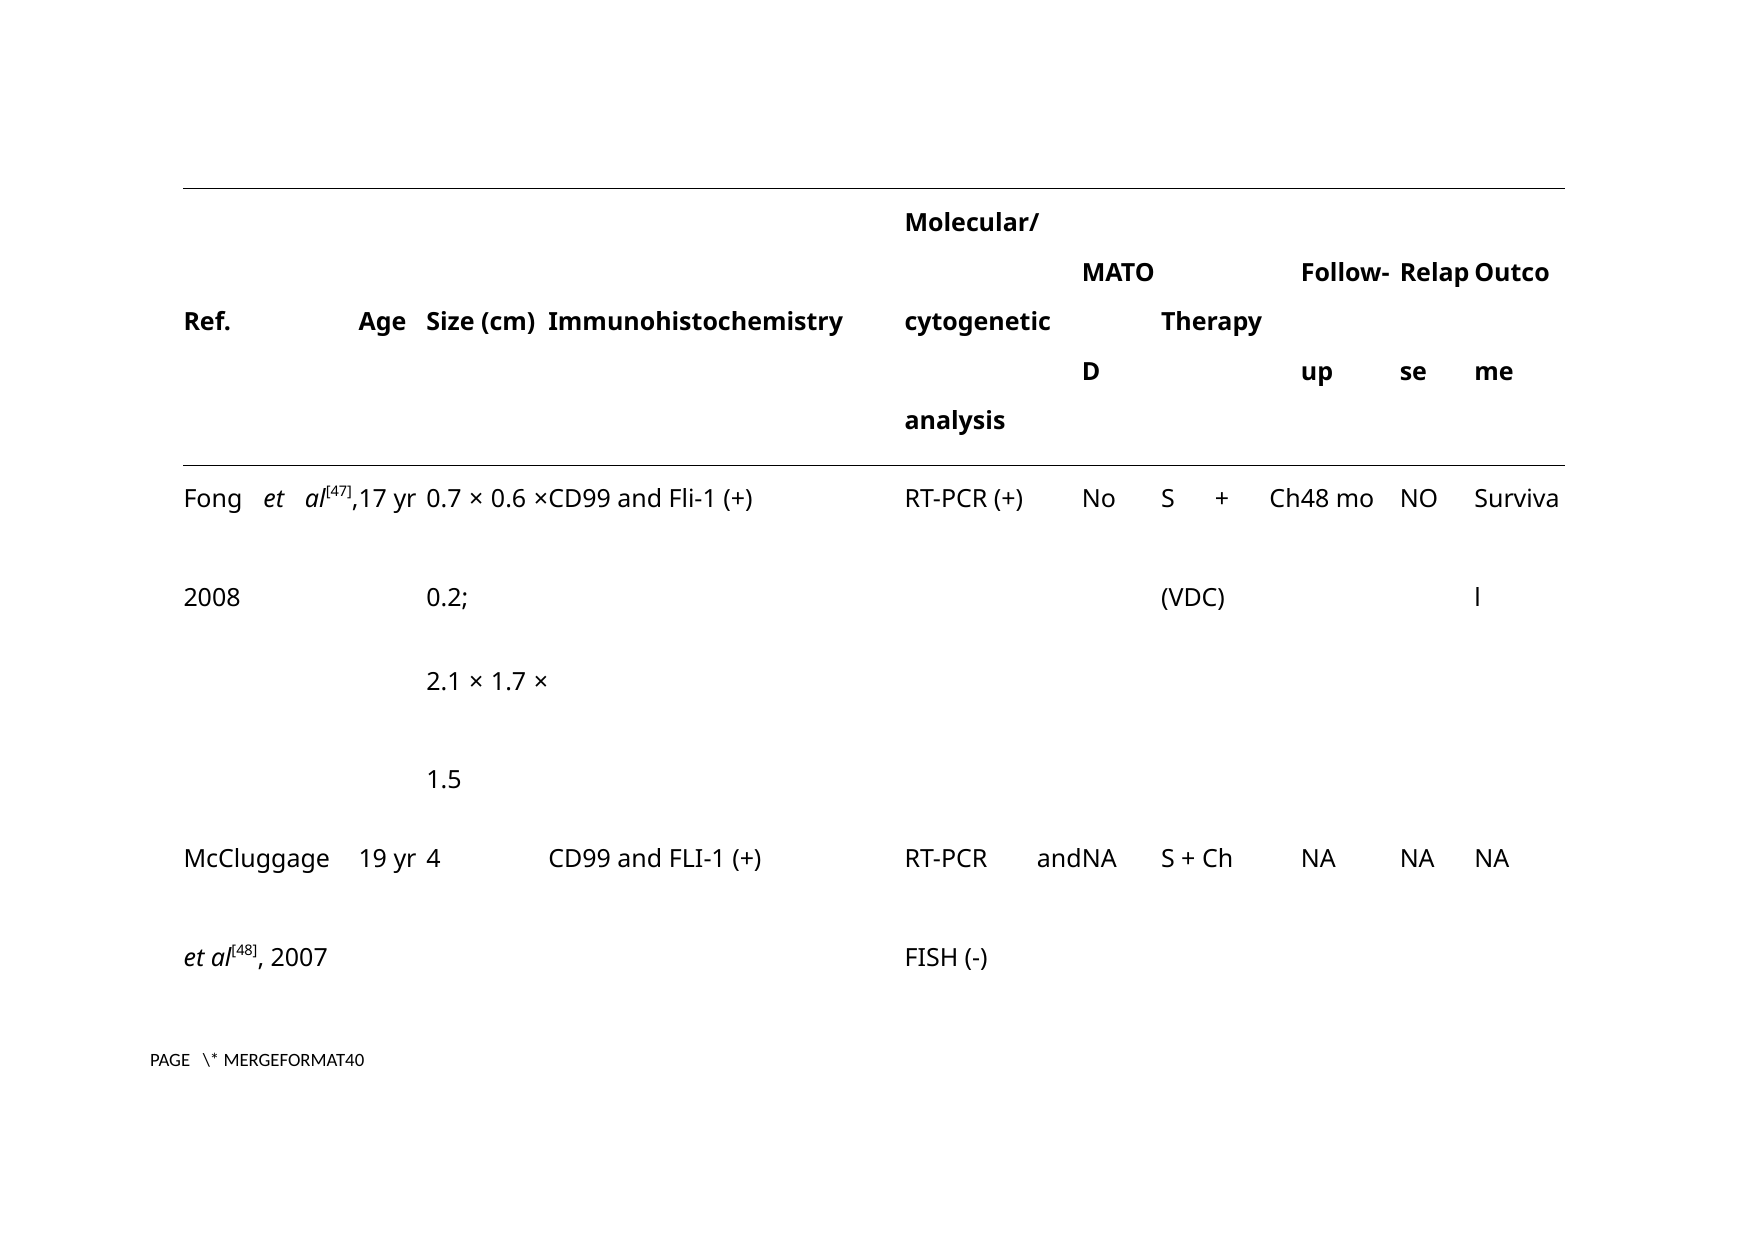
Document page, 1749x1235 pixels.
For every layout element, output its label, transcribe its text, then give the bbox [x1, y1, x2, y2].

table_header Therapy [1161, 189, 1301, 465]
table_cell McCluggage et al[48], 2007 [183, 824, 358, 1001]
table_cell NA [1474, 824, 1565, 1001]
table_cell CD99 and FLI-1 (+) [548, 824, 904, 1001]
table_cell NA [1301, 824, 1399, 1001]
table_cell Fong et al[47], 2008 [183, 466, 358, 824]
table_cell S + Ch (VDC) [1161, 466, 1301, 824]
table_cell 0.7 × 0.6 × 0.2; 2.1 × 1.7 × 1.5 [426, 466, 548, 824]
table_cell RT-PCR (+) [904, 466, 1082, 824]
table_cell NA [1400, 824, 1474, 1001]
table_header Outcome [1474, 189, 1565, 465]
table_cell 17 yr [358, 466, 426, 824]
table_cell RT-PCR and FISH (-) [904, 824, 1082, 1001]
table_header Immunohistochemistry [548, 189, 904, 465]
table_cell No [1082, 466, 1161, 824]
table_header Relapse [1400, 189, 1474, 465]
table_cell NO [1400, 466, 1474, 824]
table_cell 4 [426, 824, 548, 1001]
table_cell Na [1082, 824, 1161, 1001]
table_cell S + Ch [1161, 824, 1301, 1001]
table_header Follow-up [1301, 189, 1399, 465]
table_header Matod [1082, 189, 1161, 465]
table_header Ref. [183, 189, 358, 465]
table_cell Survival [1474, 466, 1565, 824]
table_header Molecular/cytogenetic analysis [904, 189, 1082, 465]
table_cell 48 mo [1301, 466, 1399, 824]
table_cell 19 yr [358, 824, 426, 1001]
table_cell CD99 and Fli-1 (+) [548, 466, 904, 824]
table_header Age [358, 189, 426, 465]
table_header Size (cm) [426, 189, 548, 465]
